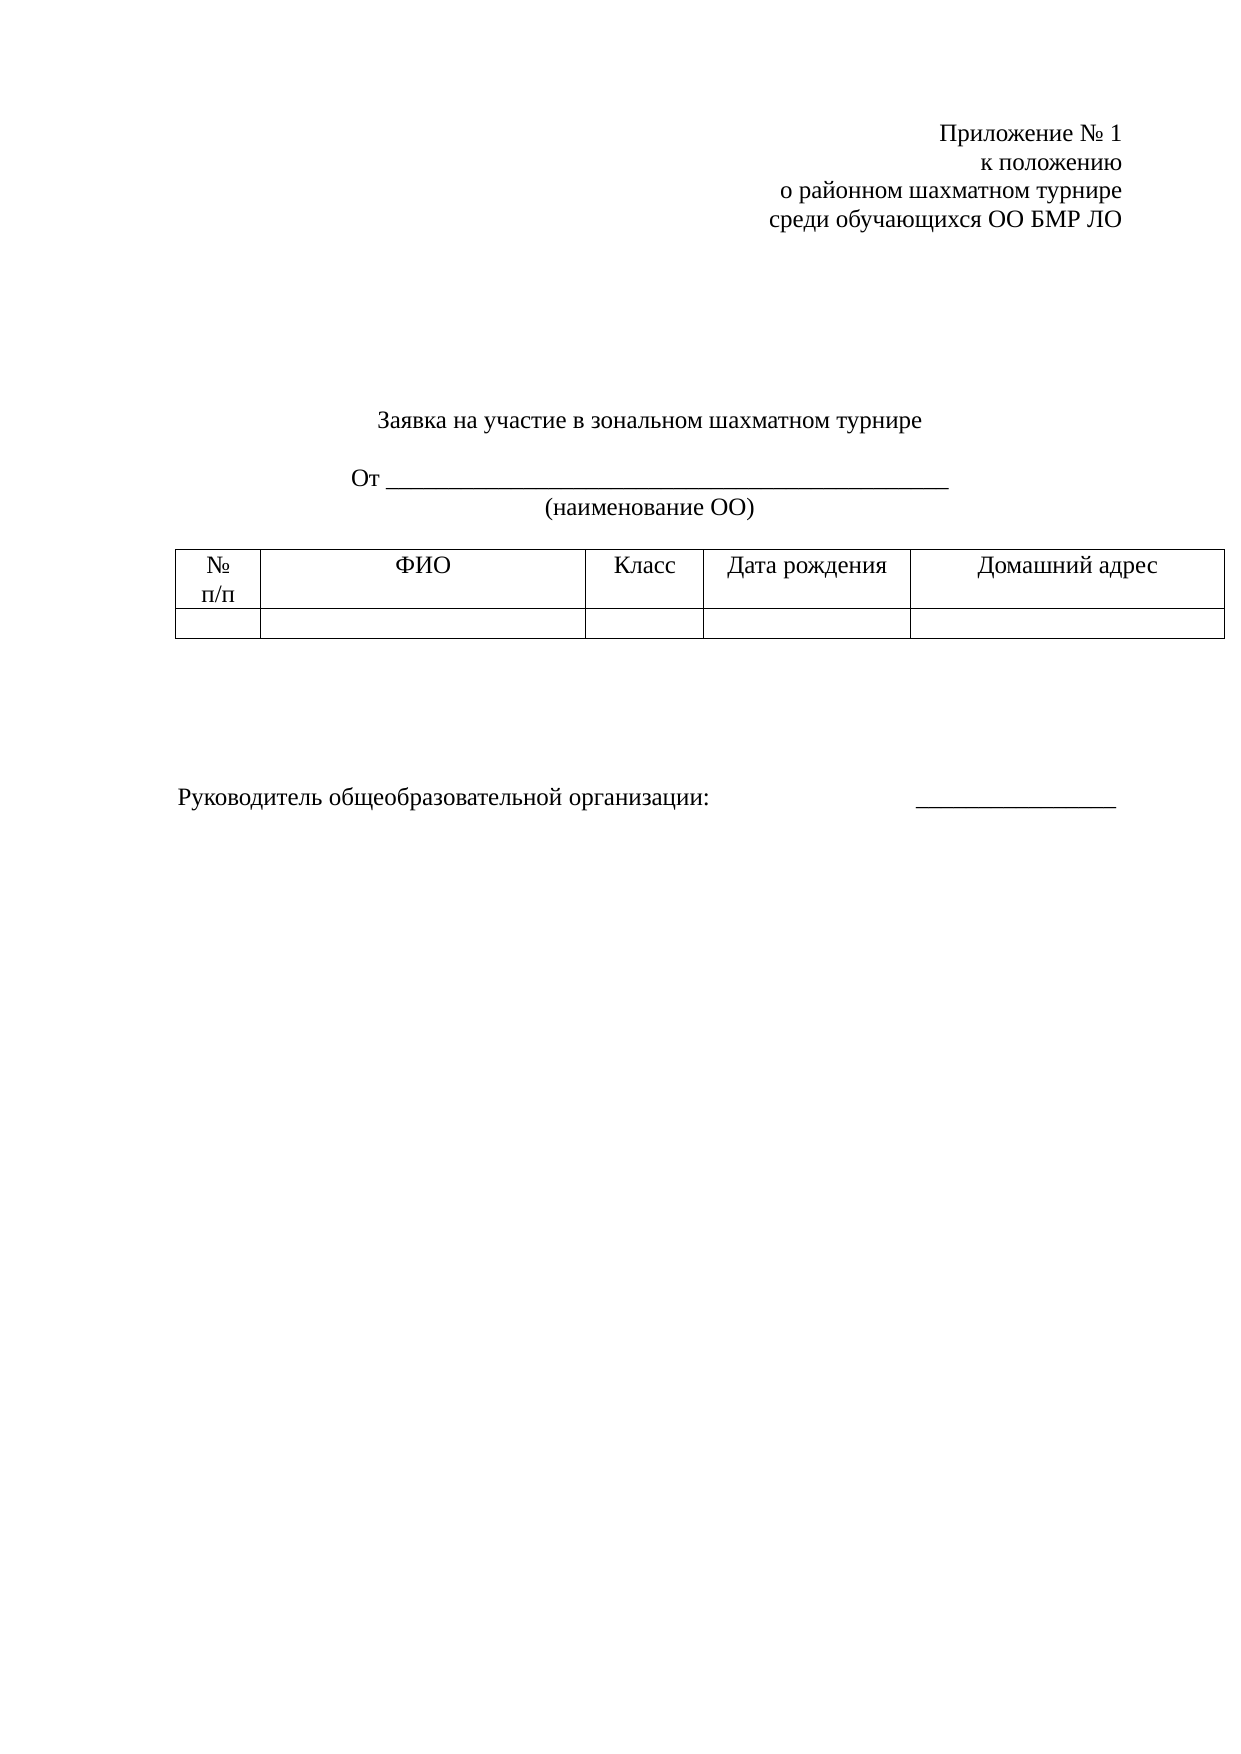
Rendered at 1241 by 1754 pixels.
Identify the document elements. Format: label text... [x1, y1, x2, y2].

table_cell [704, 609, 910, 638]
table_cell [911, 609, 1224, 638]
text Приложение № 1 [177, 118, 1122, 147]
table_header Дата рождения [704, 550, 910, 608]
table_header Класс [586, 550, 703, 608]
table_cell [586, 609, 703, 638]
text От _____________________________________________ [177, 463, 1122, 492]
table_cell [176, 609, 260, 638]
table_header Домашний адрес [911, 550, 1224, 608]
text Заявка на участие в зональном шахматном турнире [177, 406, 1122, 434]
table_cell [261, 609, 585, 638]
table_header ФИО [261, 550, 585, 608]
text (наименование ОО) [177, 492, 1122, 521]
text среди обучающихся ОО БМР ЛО [177, 204, 1122, 233]
text Руководитель общеобразовательной организации: ________________ [177, 782, 1122, 811]
text о районном шахматном турнире [177, 176, 1122, 204]
text к положению [177, 147, 1122, 176]
table_header № п/п [176, 550, 260, 608]
